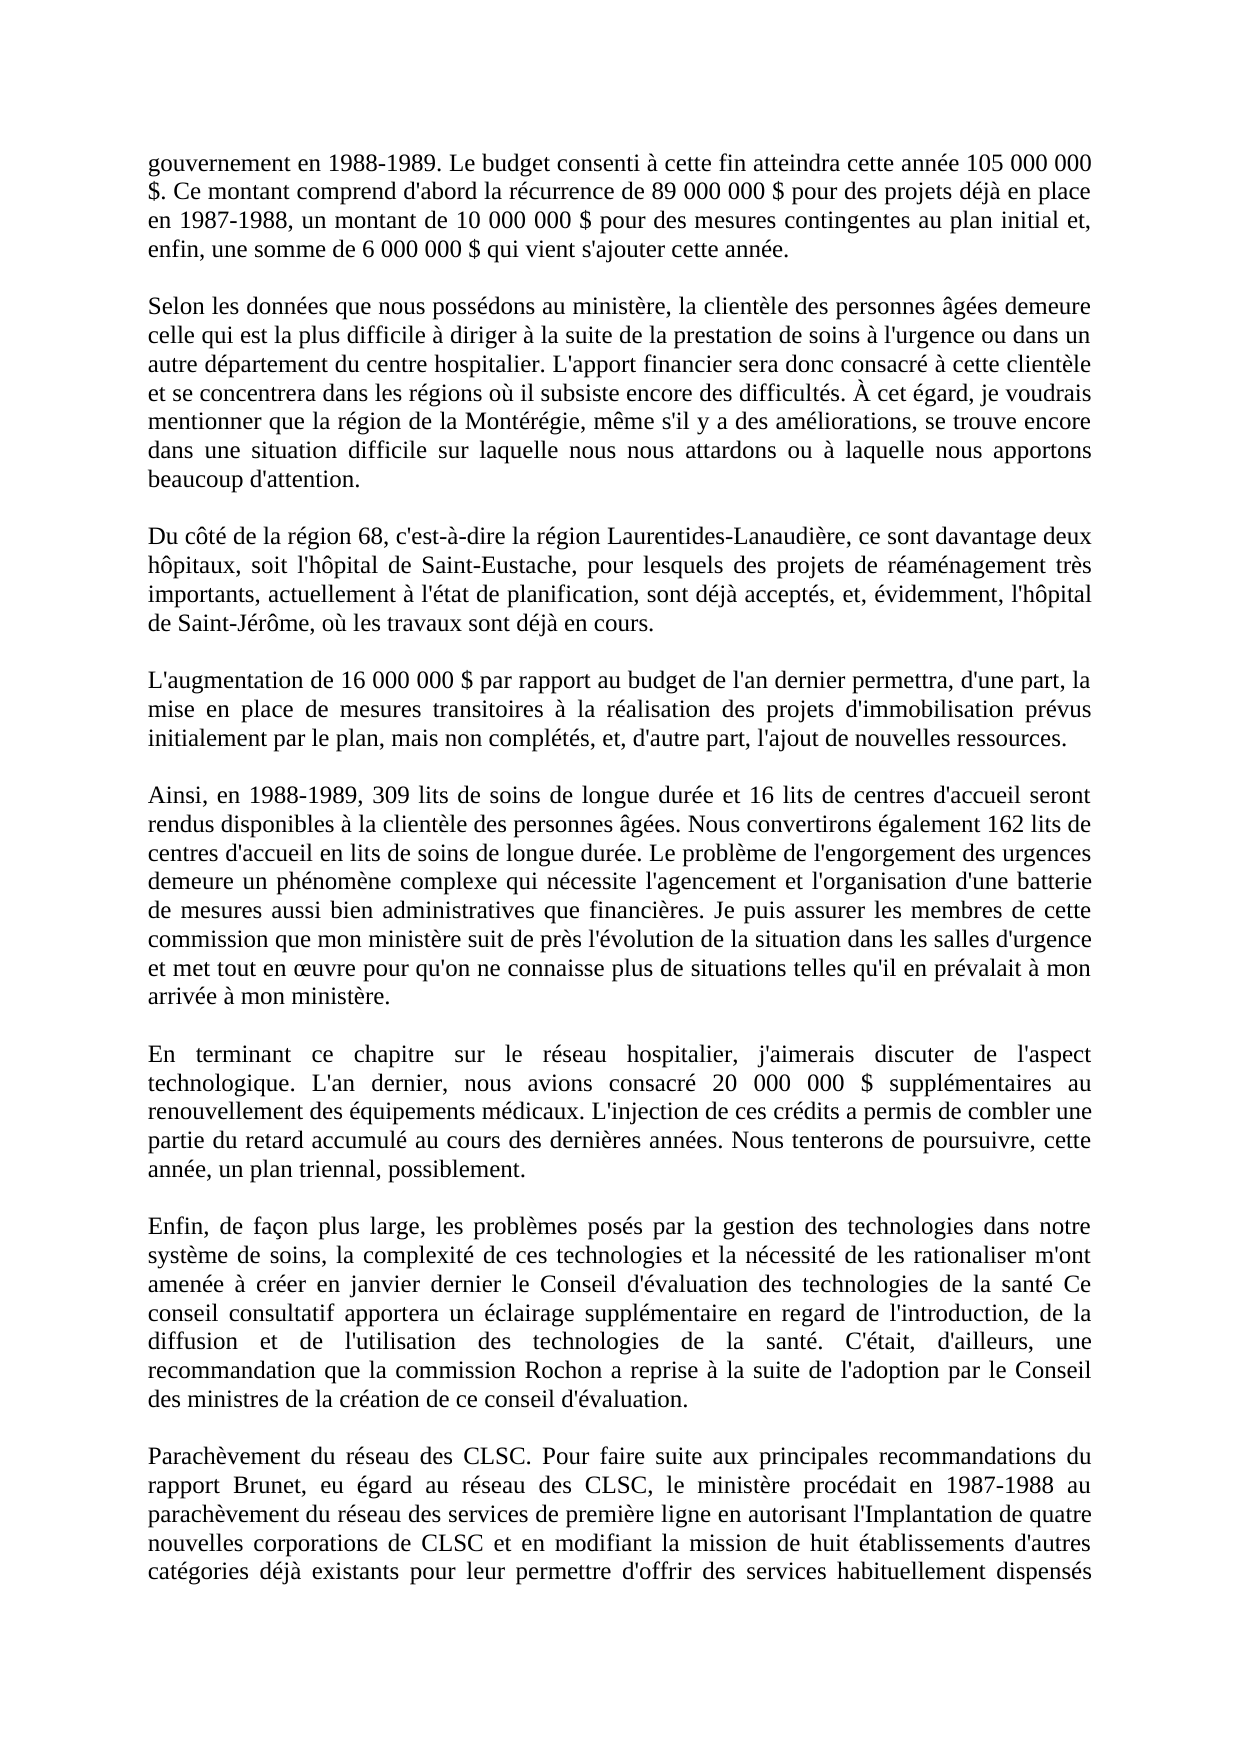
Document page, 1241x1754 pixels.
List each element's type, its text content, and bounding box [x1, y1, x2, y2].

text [148, 1441, 1093, 1585]
text Enfin, de façon plus large, les problèmes posés par la gestion des technologies dans notre système de soins, la complexité de ces technologies et la nécessité de les rationaliser m'ont amenée à créer en janvier dernier le Conseil d'évaluation des technologies de la santé Ce conseil consultatif apportera un éclairage supplémentaire en regard de l'introduction, de la diffusion et de l'utilisation des technologies de la santé. C'était, d'ailleurs, une recommandation que la commission Rochon a reprise à la suite de l'adoption par le Conseil des ministres de la création de ce conseil d'évaluation. [148, 1211, 1093, 1413]
text En terminant ce chapitre sur le réseau hospitalier, j'aimerais discuter de l'aspect technologique. L'an dernier, nous avions consacré 20 000 000 $ supplémentaires au renouvellement des équipements médicaux. L'injection de ces crédits a permis de combler une partie du retard accumulé au cours des dernières années. Nous tenterons de poursuivre, cette année, un plan triennal, possiblement. [148, 1039, 1093, 1183]
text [148, 148, 1093, 263]
text Selon les données que nous possédons au ministère, la clientèle des personnes âgées demeure celle qui est la plus difficile à diriger à la suite de la prestation de soins à l'urgence ou dans un autre département du centre hospitalier. L'apport financier sera donc consacré à cette clientèle et se concentrera dans les régions où il subsiste encore des difficultés. À cet égard, je voudrais mentionner que la région de la Montérégie, même s'il y a des améliorations, se trouve encore dans une situation difficile sur laquelle nous nous attardons ou à laquelle nous apportons beaucoup d'attention. [148, 291, 1093, 493]
text L'augmentation de 16 000 000 $ par rapport au budget de l'an dernier permettra, d'une part, la mise en place de mesures transitoires à la réalisation des projets d'immobilisation prévus initialement par le plan, mais non complétés, et, d'autre part, l'ajout de nouvelles ressources. [148, 665, 1093, 751]
text Ainsi, en 1988-1989, 309 lits de soins de longue durée et 16 lits de centres d'accueil seront rendus disponibles à la clientèle des personnes âgées. Nous convertirons également 162 lits de centres d'accueil en lits de soins de longue durée. Le problème de l'engorgement des urgences demeure un phénomène complexe qui nécessite l'agencement et l'organisation d'une batterie de mesures aussi bien administratives que financières. Je puis assurer les membres de cette commission que mon ministère suit de près l'évolution de la situation dans les salles d'urgence et met tout en œuvre pour qu'on ne connaisse plus de situations telles qu'il en prévalait à mon arrivée à mon ministère. [148, 780, 1093, 1010]
text Du côté de la région 68, c'est-à-dire la région Laurentides-Lanaudière, ce sont davantage deux hôpitaux, soit l'hôpital de Saint-Eustache, pour lesquels des projets de réaménagement très importants, actuellement à l'état de planification, sont déjà acceptés, et, évidemment, l'hôpital de Saint-Jérôme, où les travaux sont déjà en cours. [148, 521, 1093, 636]
